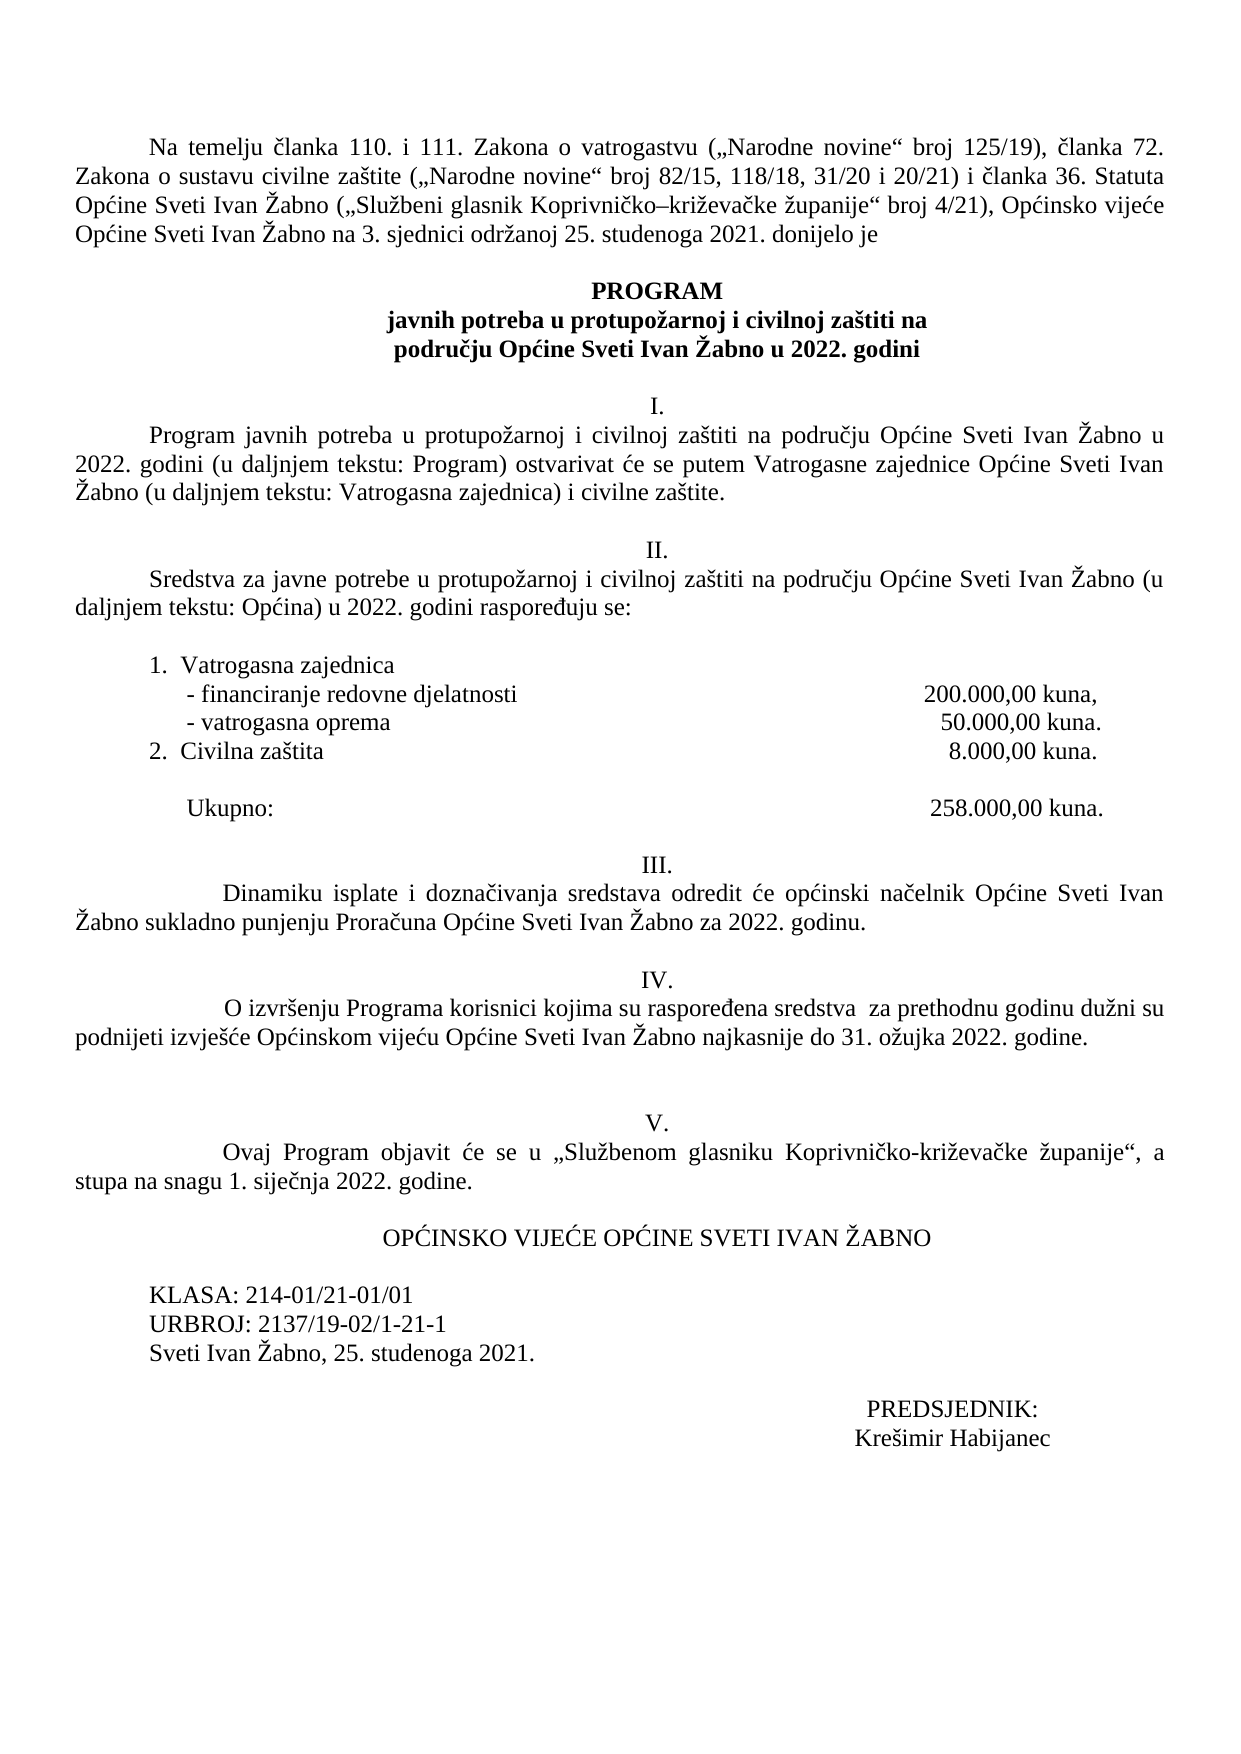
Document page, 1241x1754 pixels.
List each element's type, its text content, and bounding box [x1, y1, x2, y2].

text V. [75, 1108, 1165, 1137]
text Na temelju članka 110. i 111. Zakona o vatrogastvu („Narodne novine“ broj 125/19), članka 72. Zakona o sustavu civilne zaštite („Narodne novine“ broj 82/15, 118/18, 31/20 i 20/21) i članka 36. Statuta Općine Sveti Ivan Žabno („Službeni glasnik Koprivničko–križevačke županije“ broj 4/21), Općinsko vijeće Općine Sveti Ivan Žabno na 3. sjednici održanoj 25. studenoga 2021. donijelo je [75, 132, 1165, 247]
text IV. [75, 965, 1165, 993]
text području Općine Sveti Ivan Žabno u 2022. godini [75, 334, 1165, 362]
text Ukupno: 258.000,00 kuna. [75, 793, 1165, 822]
text javnih potreba u protupožarnoj i civilnoj zaštiti na [75, 305, 1165, 334]
text Krešimir Habijanec [666, 1423, 1165, 1452]
text PREDSJEDNIK: [666, 1394, 1165, 1423]
text II. [75, 535, 1165, 564]
text URBROJ: 2137/19-02/1-21-1 [75, 1309, 1165, 1338]
text Program javnih potreba u protupožarnoj i civilnoj zaštiti na području Općine Sveti Ivan Žabno u 2022. godini (u daljnjem tekstu: Program) ostvarivat će se putem Vatrogasne zajednice Općine Sveti Ivan Žabno (u daljnjem tekstu: Vatrogasna zajednica) i civilne zaštite. [75, 420, 1165, 506]
text 1. Vatrogasna zajednica [75, 650, 1165, 679]
text I. [75, 391, 1165, 420]
text - financiranje redovne djelatnosti 200.000,00 kuna, [75, 679, 1165, 707]
text Sveti Ivan Žabno, 25. studenoga 2021. [75, 1338, 1165, 1367]
text - vatrogasna oprema 50.000,00 kuna. [75, 707, 1165, 736]
text Ovaj Program objavit će se u „Službenom glasniku Koprivničko-križevačke županije“, a stupa na snagu 1. siječnja 2022. godine. [75, 1137, 1165, 1195]
text 2. Civilna zaštita 8.000,00 kuna. [75, 736, 1165, 765]
text III. [75, 850, 1165, 878]
text KLASA: 214-01/21-01/01 [75, 1280, 1165, 1309]
text O izvršenju Programa korisnici kojima su raspoređena sredstva za prethodnu godinu dužni su podnijeti izvješće Općinskom vijeću Općine Sveti Ivan Žabno najkasnije do 31. ožujka 2022. godine. [75, 993, 1165, 1051]
text PROGRAM [75, 276, 1165, 305]
text Sredstva za javne potrebe u protupožarnoj i civilnoj zaštiti na području Općine Sveti Ivan Žabno (u daljnjem tekstu: Općina) u 2022. godini raspoređuju se: [75, 564, 1165, 621]
text OPĆINSKO VIJEĆE OPĆINE SVETI IVAN ŽABNO [75, 1223, 1165, 1252]
text Dinamiku isplate i doznačivanja sredstava odredit će općinski načelnik Općine Sveti Ivan Žabno sukladno punjenju Proračuna Općine Sveti Ivan Žabno za 2022. godinu. [75, 878, 1165, 936]
